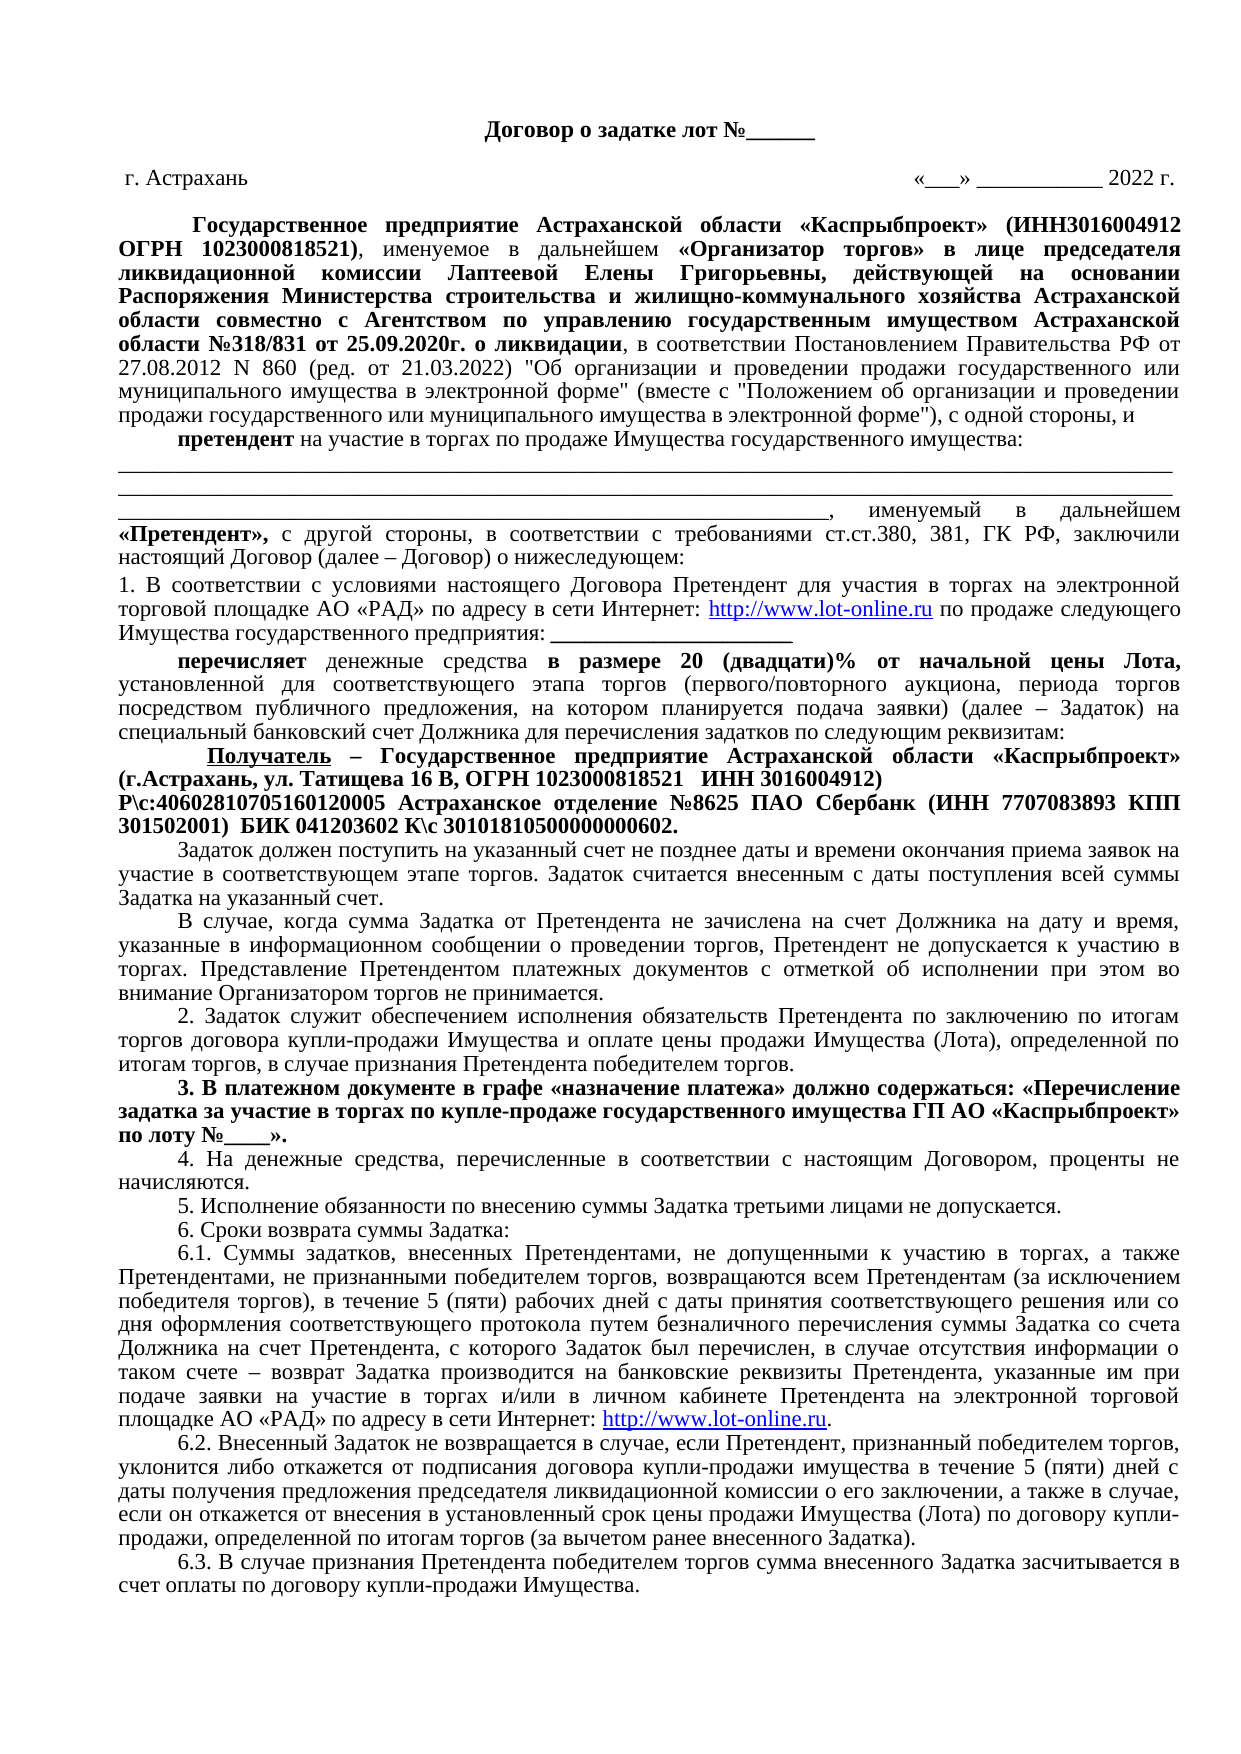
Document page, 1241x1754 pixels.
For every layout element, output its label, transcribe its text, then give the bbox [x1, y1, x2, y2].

text перечисляет денежные средства в размере 20 (двадцати)% от начальной цены Лота, установленной для соответствующего этапа торгов (первого/повторного аукциона, периода торгов посредством публичного предложения, на котором планируется подача заявки) (далее – Задаток) на специальный банковский счет Должника для перечисления задатков по следующим реквизитам: [118, 649, 1181, 744]
text 2. Задаток служит обеспечением исполнения обязательств Претендента по заключению по итогам торгов договора купли-продажи Имущества и оплате цены продажи Имущества (Лота), определенной по итогам торгов, в случае признания Претендента победителем торгов. [118, 1005, 1181, 1076]
text Договор о задатке лот №______ [118, 118, 1181, 143]
text Р\с:40602810705160120005 Астраханское отделение №8625 ПАО Сбербанк (ИНН 7707083893 КПП 301502001) БИК 041203602 К\с 30101810500000000602. [118, 792, 1181, 839]
text 6.1. Суммы задатков, внесенных Претендентами, не допущенными к участию в торгах, а также Претендентами, не признанными победителем торгов, возвращаются всем Претендентам (за исключением победителя торгов), в течение 5 (пяти) рабочих дней с даты принятия соответствующего решения или со дня оформления соответствующего протокола путем безналичного перечисления суммы Задатка со счета Должника на счет Претендента, с которого Задаток был перечислен, в случае отсутствия информации о таком счете – возврат Задатка производится на банковские реквизиты Претендента, указанные им при подаче заявки на участие в торгах и/или в личном кабинете Претендента на электронной торговой площадке АО «РАД» по адресу в сети Интернет: http://www.lot-online.ru. [118, 1242, 1181, 1432]
text 6.3. В случае признания Претендента победителем торгов сумма внесенного Задатка засчитывается в счет оплаты по договору купли-продажи Имущества. [118, 1551, 1181, 1598]
text 6. Сроки возврата суммы Задатка: [118, 1218, 1181, 1242]
text 4. На денежные средства, перечисленные в соответствии с настоящим Договором, проценты не начисляются. [118, 1147, 1181, 1195]
text 5. Исполнение обязанности по внесению суммы Задатка третьими лицами не допускается. [118, 1195, 1181, 1218]
text г. Астрахань «___» ___________ 2022 г. [118, 167, 1181, 190]
text 1. В соответствии с условиями настоящего Договора Претендент для участия в торгах на электронной торговой площадке АО «РАД» по адресу в сети Интернет: http://www.lot-online.ru по продаже следующего Имущества государственного предприятия: _____________________ [118, 574, 1181, 645]
text 6.2. Внесенный Задаток не возвращается в случае, если Претендент, признанный победителем торгов, уклонится либо откажется от подписания договора купли-продажи имущества в течение 5 (пяти) дней с даты получения предложения председателя ликвидационной комиссии о его заключении, а также в случае, если он откажется от внесения в установленный срок цены продажи Имущества (Лота) по договору купли-продажи, определенной по итогам торгов (за вычетом ранее внесенного Задатка). [118, 1432, 1181, 1551]
text Государственное предприятие Астраханской области «Каспрыбпроект» (ИНН3016004912 ОГРН 1023000818521), именуемое в дальнейшем «Организатор торгов» в лице председателя ликвидационной комиссии Лаптеевой Елены Григорьевны, действующей на основании Распоряжения Министерства строительства и жилищно-коммунального хозяйства Астраханской области совместно с Агентством по управлению государственным имуществом Астраханской области №318/831 от 25.09.2020г. о ликвидации, в соответствии Постановлением Правительства РФ от 27.08.2012 N 860 (ред. от 21.03.2022) "Об организации и проведении продажи государственного или муниципального имущества в электронной форме" (вместе с "Положением об организации и проведении продажи государственного или муниципального имущества в электронной форме"), с одной стороны, и [118, 214, 1181, 427]
text претендент на участие в торгах по продаже Имущества государственного имущества: [118, 427, 1181, 451]
text В случае, когда сумма Задатка от Претендента не зачислена на счет Должника на дату и время, указанные в информационном сообщении о проведении торгов, Претендент не допускается к участию в торгах. Представление Претендентом платежных документов с отметкой об исполнении при этом во внимание Организатором торгов не принимается. [118, 910, 1181, 1005]
text ______________________________________________________________________________________________________________________________________________________________________________________________________________________________________________________, именуемый в дальнейшем «Претендент», с другой стороны, в соответствии с требованиями ст.ст.380, 381, ГК РФ, заключили настоящий Договор (далее – Договор) о нижеследующем: [118, 451, 1181, 570]
text Задаток должен поступить на указанный счет не позднее даты и времени окончания приема заявок на участие в соответствующем этапе торгов. Задаток считается внесенным с даты поступления всей суммы Задатка на указанный счет. [118, 839, 1181, 910]
text 3. В платежном документе в графе «назначение платежа» должно содержаться: «Перечисление задатка за участие в торгах по купле-продаже государственного имущества ГП АО «Каспрыбпроект» по лоту №____». [118, 1076, 1181, 1147]
text Получатель – Государственное предприятие Астраханской области «Каспрыбпроект» (г.Астрахань, ул. Татищева 16 В, ОГРН 1023000818521 ИНН 3016004912) [118, 744, 1181, 792]
